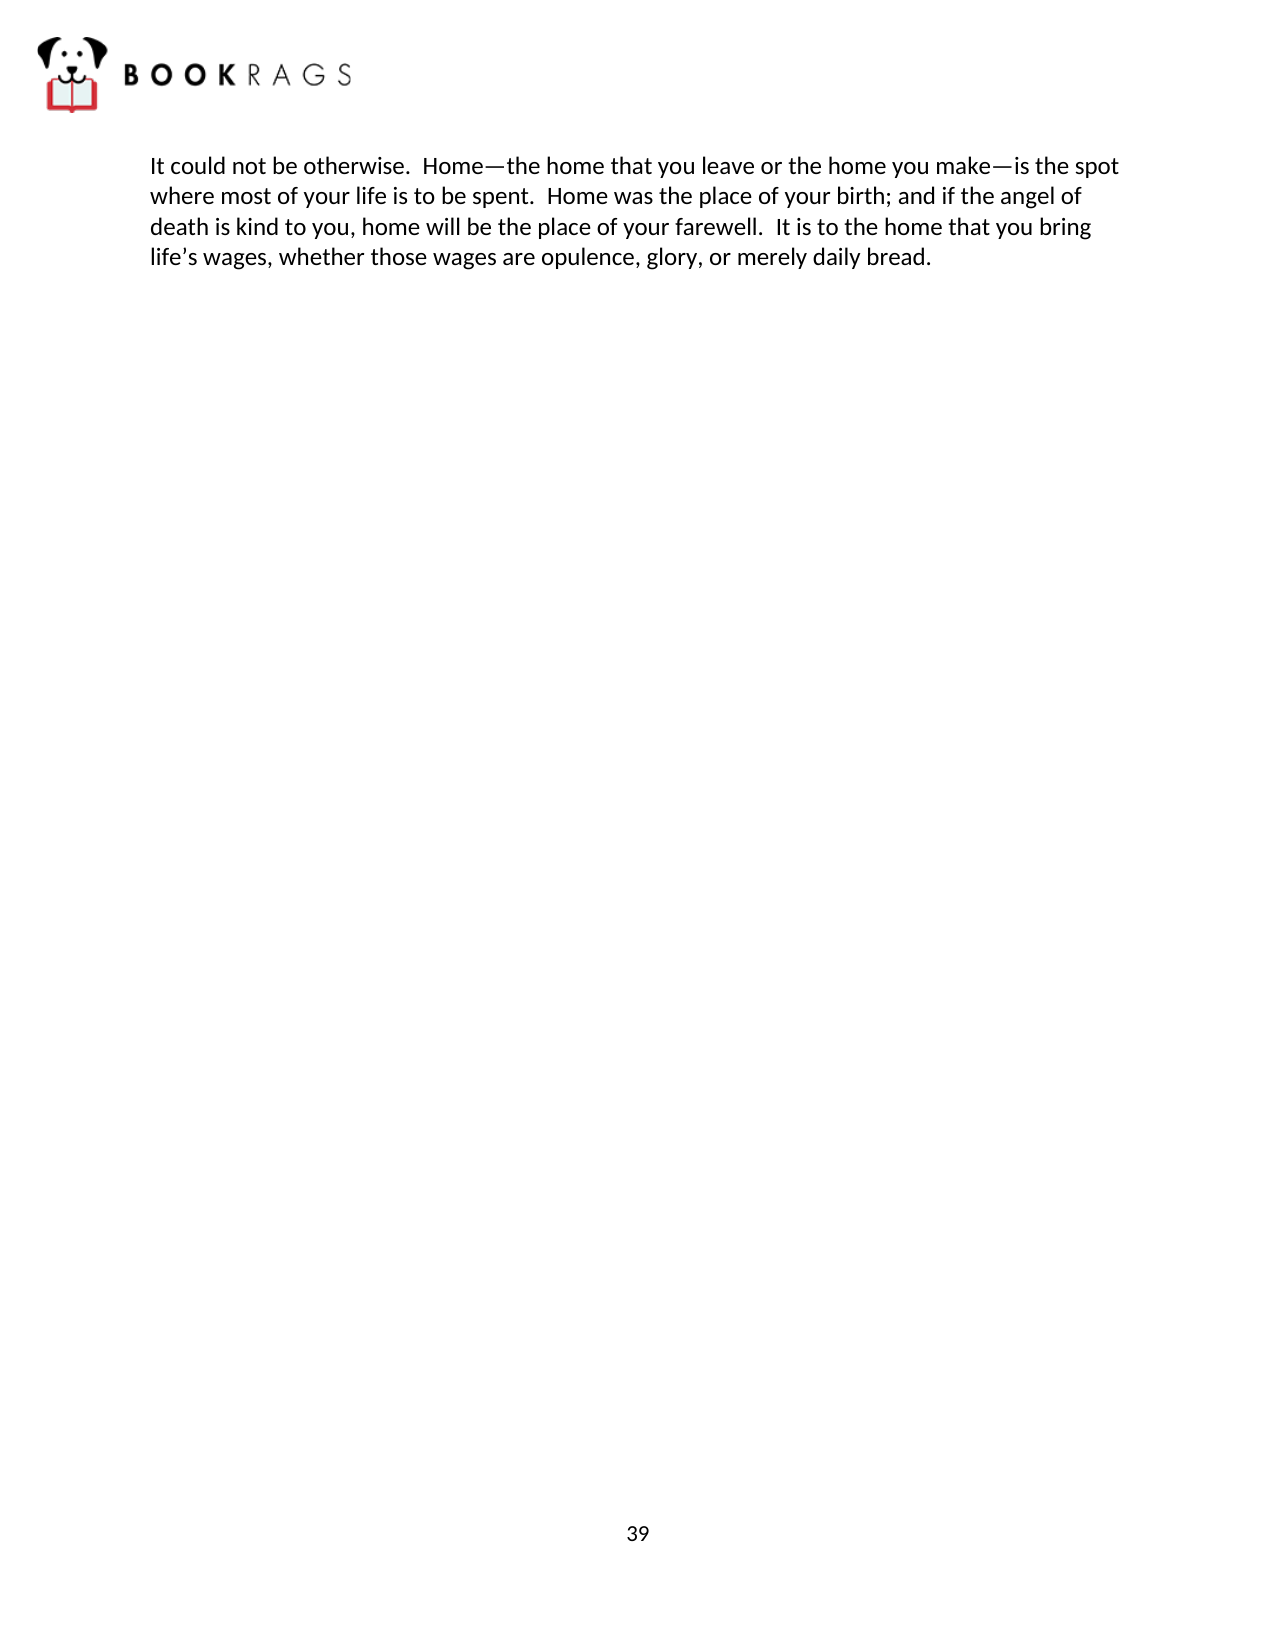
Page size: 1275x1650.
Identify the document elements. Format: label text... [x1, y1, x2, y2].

text It could not be otherwise. Home—­the home that you leave or the home you make—­is the spot where most of your life is to be spent. Home was the place of your birth; and if the angel of death is kind to you, home will be the place of your farewell. It is to the home that you bring life’s wages, whether those wages are opulence, glory, or merely daily bread. [150, 150, 1125, 272]
picture [37, 37, 351, 113]
